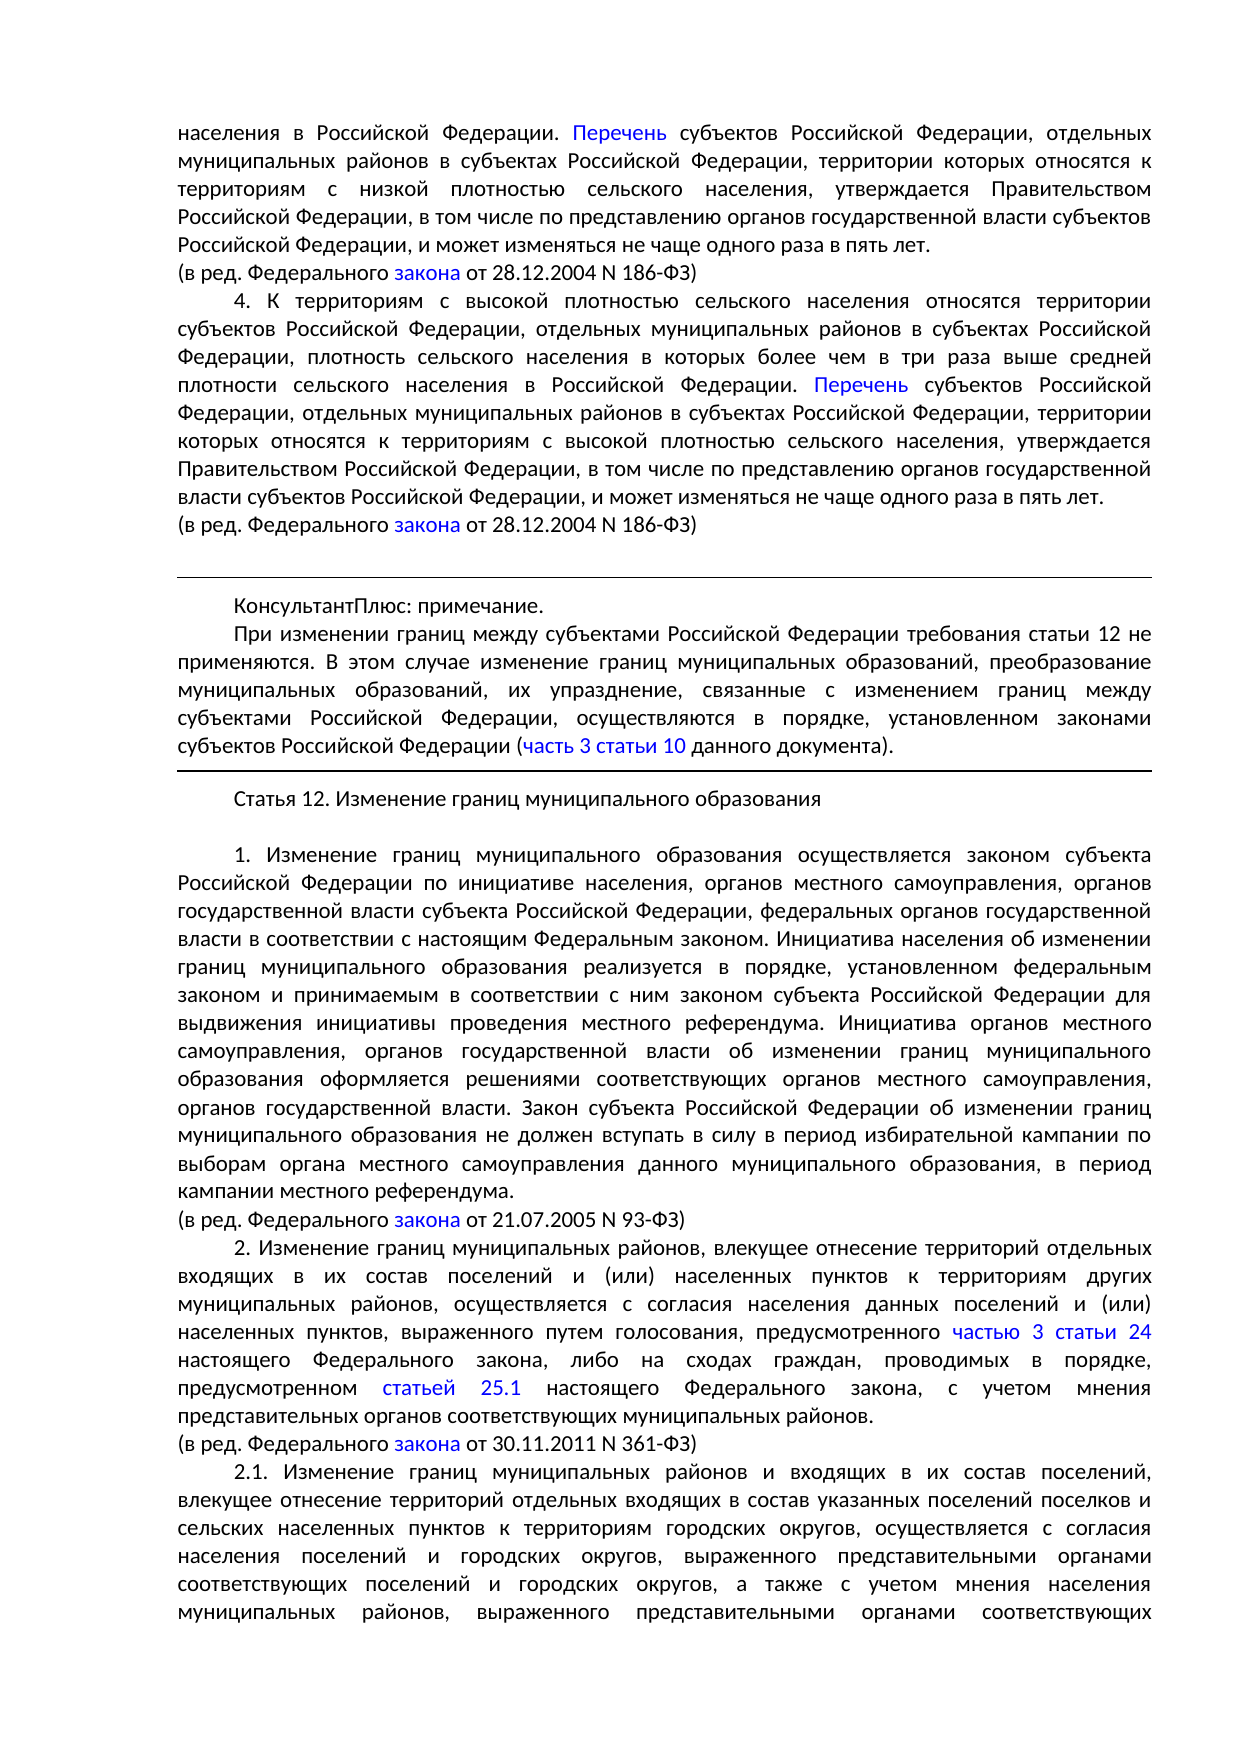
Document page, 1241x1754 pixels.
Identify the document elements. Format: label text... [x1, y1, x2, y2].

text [177, 1457, 1152, 1625]
text 2. Изменение границ муниципальных районов, влекущее отнесение территорий отдельных входящих в их состав поселений и (или) населенных пунктов к территориям других муниципальных районов, осуществляется с согласия населения данных поселений и (или) населенных пунктов, выраженного путем голосования, предусмотренного частью 3 статьи 24 настоящего Федерального закона, либо на сходах граждан, проводимых в порядке, предусмотренном статьей 25.1 настоящего Федерального закона, с учетом мнения представительных органов соответствующих муниципальных районов. [177, 1233, 1152, 1429]
text (в ред. Федерального закона от 21.07.2005 N 93-ФЗ) [177, 1205, 1152, 1233]
text (в ред. Федерального закона от 28.12.2004 N 186-ФЗ) [177, 510, 1152, 538]
text (в ред. Федерального закона от 30.11.2011 N 361-ФЗ) [177, 1429, 1152, 1457]
text При изменении границ между субъектами Российской Федерации требования статьи 12 не применяются. В этом случае изменение границ муниципальных образований, преобразование муниципальных образований, их упразднение, связанные с изменением границ между субъектами Российской Федерации, осуществляются в порядке, установленном законами субъектов Российской Федерации (часть 3 статьи 10 данного документа). [177, 619, 1152, 759]
text КонсультантПлюс: примечание. [177, 591, 1152, 619]
text Статья 12. Изменение границ муниципального образования [177, 784, 1152, 812]
text 4. К территориям с высокой плотностью сельского населения относятся территории субъектов Российской Федерации, отдельных муниципальных районов в субъектах Российской Федерации, плотность сельского населения в которых более чем в три раза выше средней плотности сельского населения в Российской Федерации. Перечень субъектов Российской Федерации, отдельных муниципальных районов в субъектах Российской Федерации, территории которых относятся к территориям с высокой плотностью сельского населения, утверждается Правительством Российской Федерации, в том числе по представлению органов государственной власти субъектов Российской Федерации, и может изменяться не чаще одного раза в пять лет. [177, 286, 1152, 510]
text 1. Изменение границ муниципального образования осуществляется законом субъекта Российской Федерации по инициативе населения, органов местного самоуправления, органов государственной власти субъекта Российской Федерации, федеральных органов государственной власти в соответствии с настоящим Федеральным законом. Инициатива населения об изменении границ муниципального образования реализуется в порядке, установленном федеральным законом и принимаемым в соответствии с ним законом субъекта Российской Федерации для выдвижения инициативы проведения местного референдума. Инициатива органов местного самоуправления, органов государственной власти об изменении границ муниципального образования оформляется решениями соответствующих органов местного самоуправления, органов государственной власти. Закон субъекта Российской Федерации об изменении границ муниципального образования не должен вступать в силу в период избирательной кампании по выборам органа местного самоуправления данного муниципального образования, в период кампании местного референдума. [177, 840, 1152, 1205]
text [177, 118, 1152, 258]
text (в ред. Федерального закона от 28.12.2004 N 186-ФЗ) [177, 258, 1152, 286]
